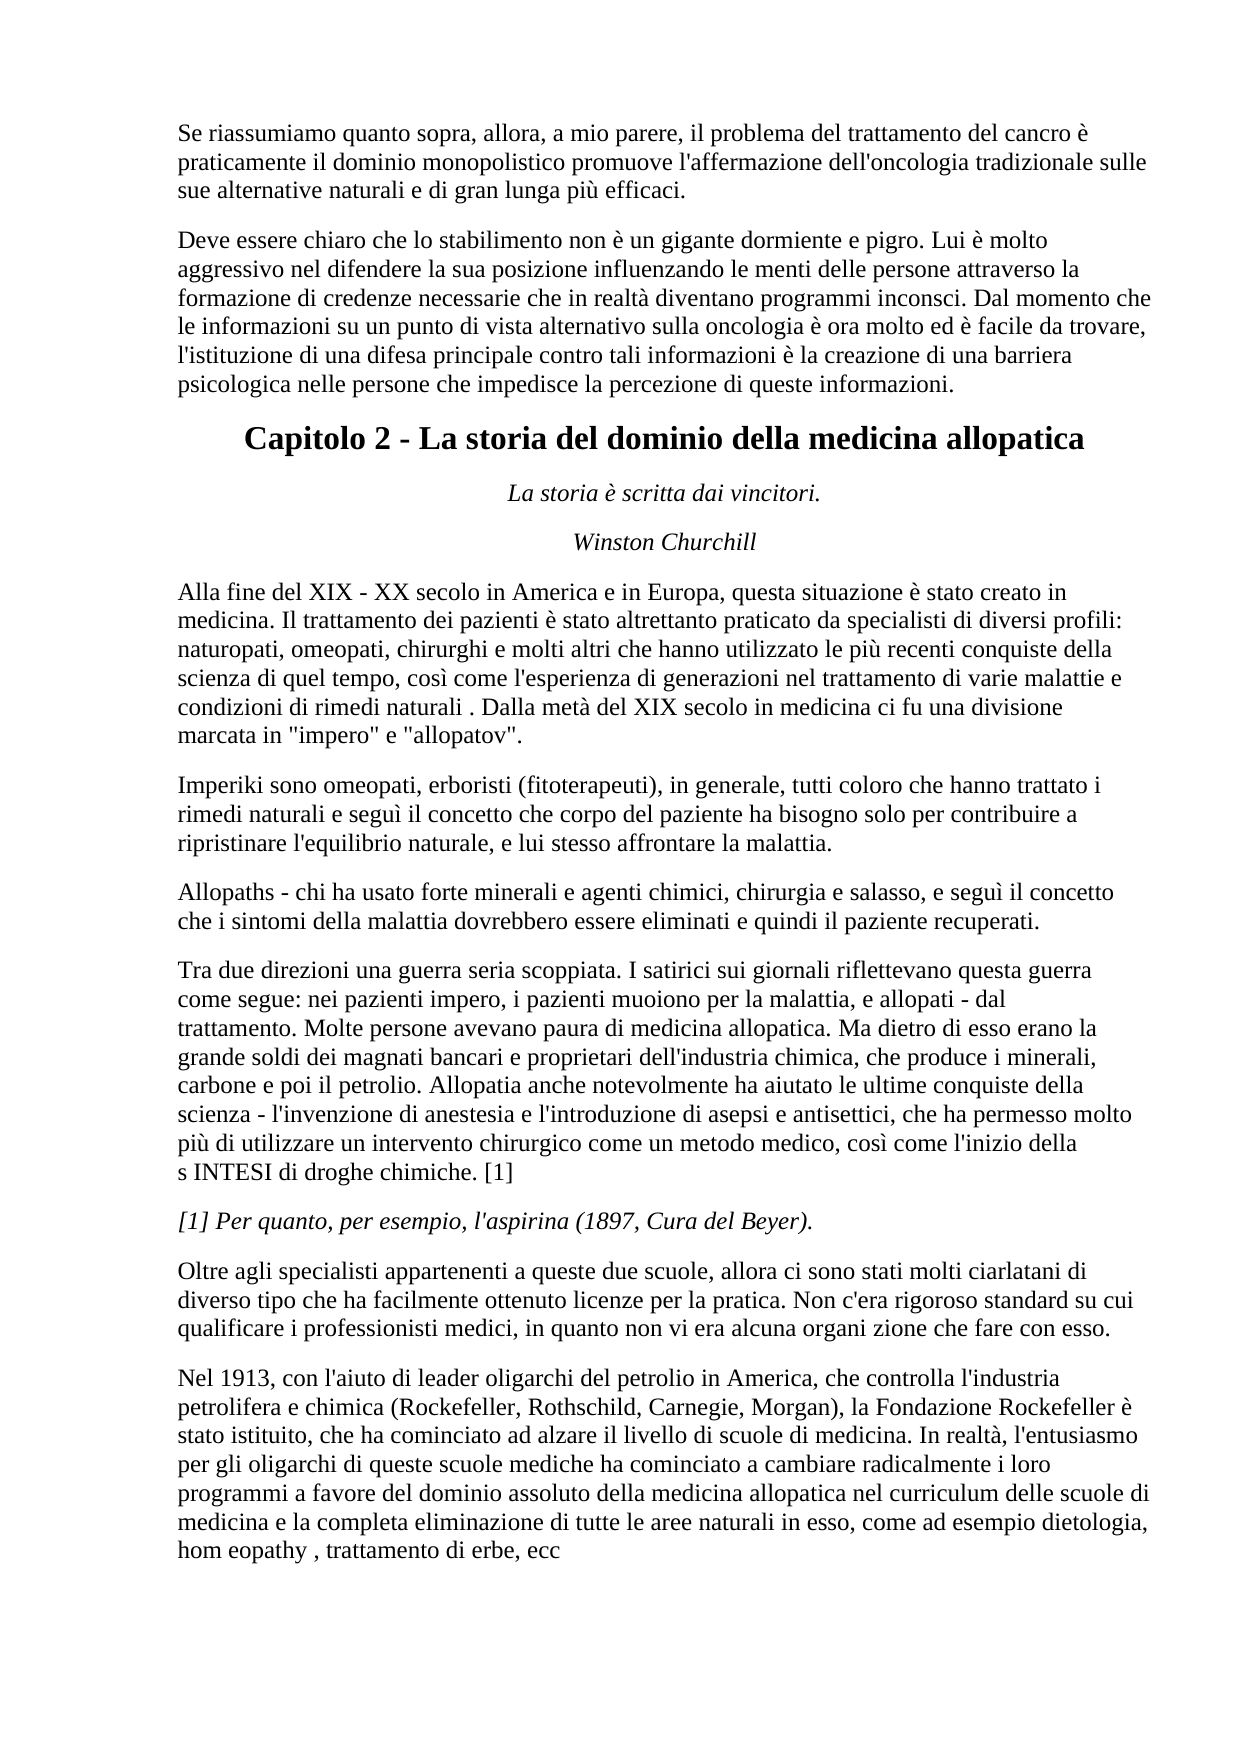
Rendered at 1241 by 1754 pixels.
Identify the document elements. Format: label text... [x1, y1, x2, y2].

text Deve essere chiaro che lo stabilimento non è un gigante dormiente e pigro. Lui è molto aggressivo nel difendere la sua posizione influenzando le menti delle persone attraverso la formazione di credenze necessarie che in realtà diventano programmi inconsci. Dal momento che le informazioni su un punto di vista alternativo sulla oncologia è ora molto ed è facile da trovare, l'istituzione di una difesa principale contro tali informazioni è la creazione di una barriera psicologica nelle persone che impedisce la percezione di queste informazioni. [177, 225, 1152, 398]
text Se riassumiamo quanto sopra, allora, a mio parere, il problema del trattamento del cancro è praticamente il dominio monopolistico promuove l'affermazione dell'oncologia tradizionale sulle sue alternative naturali e di gran lunga più efficaci. [177, 118, 1152, 204]
text Imperiki sono omeopati, erboristi (fitoterapeuti), in generale, tutti coloro che hanno trattato i rimedi naturali e seguì il concetto che corpo del paziente ha bisogno solo per contribuire a ripristinare l'equilibrio naturale, e lui stesso affrontare la malattia. [177, 770, 1152, 856]
text Nel 1913, con l'aiuto di leader oligarchi del petrolio in America, che controlla l'industria petrolifera e chimica (Rockefeller, Rothschild, Carnegie, Morgan), la Fondazione Rockefeller è stato istituito, che ha cominciato ad alzare il livello di scuole di medicina. In realtà, l'entusiasmo per gli oligarchi di queste scuole mediche ha cominciato a cambiare radicalmente i loro programmi a favore del dominio assoluto della medicina allopatica nel curriculum delle scuole di medicina e la completa eliminazione di tutte le aree naturali in esso, come ad esempio dietologia, hom eopathy , trattamento di erbe, ecc [177, 1363, 1152, 1564]
text La storia è scritta dai vincitori. [177, 478, 1152, 506]
text Allopaths - chi ha usato forte minerali e agenti chimici, chirurgia e salasso, e seguì il concetto che i sintomi della malattia dovrebbero essere eliminati e quindi il paziente recuperati. [177, 877, 1152, 935]
text [1] Per quanto, per esempio, l'aspirina (1897, Cura del Beyer). [177, 1206, 1152, 1235]
text Capitolo 2 - La storia del dominio della medicina allopatica [177, 418, 1152, 457]
text Alla fine del XIX - XX secolo in America e in Europa, questa situazione è stato creato in medicina. Il trattamento dei pazienti è stato altrettanto praticato da specialisti di diversi profili: naturopati, omeopati, chirurghi e molti altri che hanno utilizzato le più recenti conquiste della scienza di quel tempo, così come l'esperienza di generazioni nel trattamento di varie malattie e condizioni di rimedi naturali . Dalla metà del XIX secolo in medicina ci fu una divisione marcata in "impero" e "allopatov". [177, 577, 1152, 749]
text Tra due direzioni una guerra seria scoppiata. I satirici sui giornali riflettevano questa guerra come segue: nei pazienti impero, i pazienti muoiono per la malattia, e allopati - dal trattamento. Molte persone avevano paura di medicina allopatica. Ma dietro di esso erano la grande soldi dei magnati bancari e proprietari dell'industria chimica, che produce i minerali, carbone e poi il petrolio. Allopatia anche notevolmente ha aiutato le ultime conquiste della scienza - l'invenzione di anestesia e l'introduzione di asepsi e antisettici, che ha permesso molto più di utilizzare un intervento chirurgico come un metodo medico, così come l'inizio della s INTESI di droghe chimiche. [1] [177, 956, 1152, 1186]
text Oltre agli specialisti appartenenti a queste due scuole, allora ci sono stati molti ciarlatani di diverso tipo che ha facilmente ottenuto licenze per la pratica. Non c'era rigoroso standard su cui qualificare i professionisti medici, in quanto non vi era alcuna organi zione che fare con esso. [177, 1256, 1152, 1342]
text Winston Churchill [177, 527, 1152, 556]
